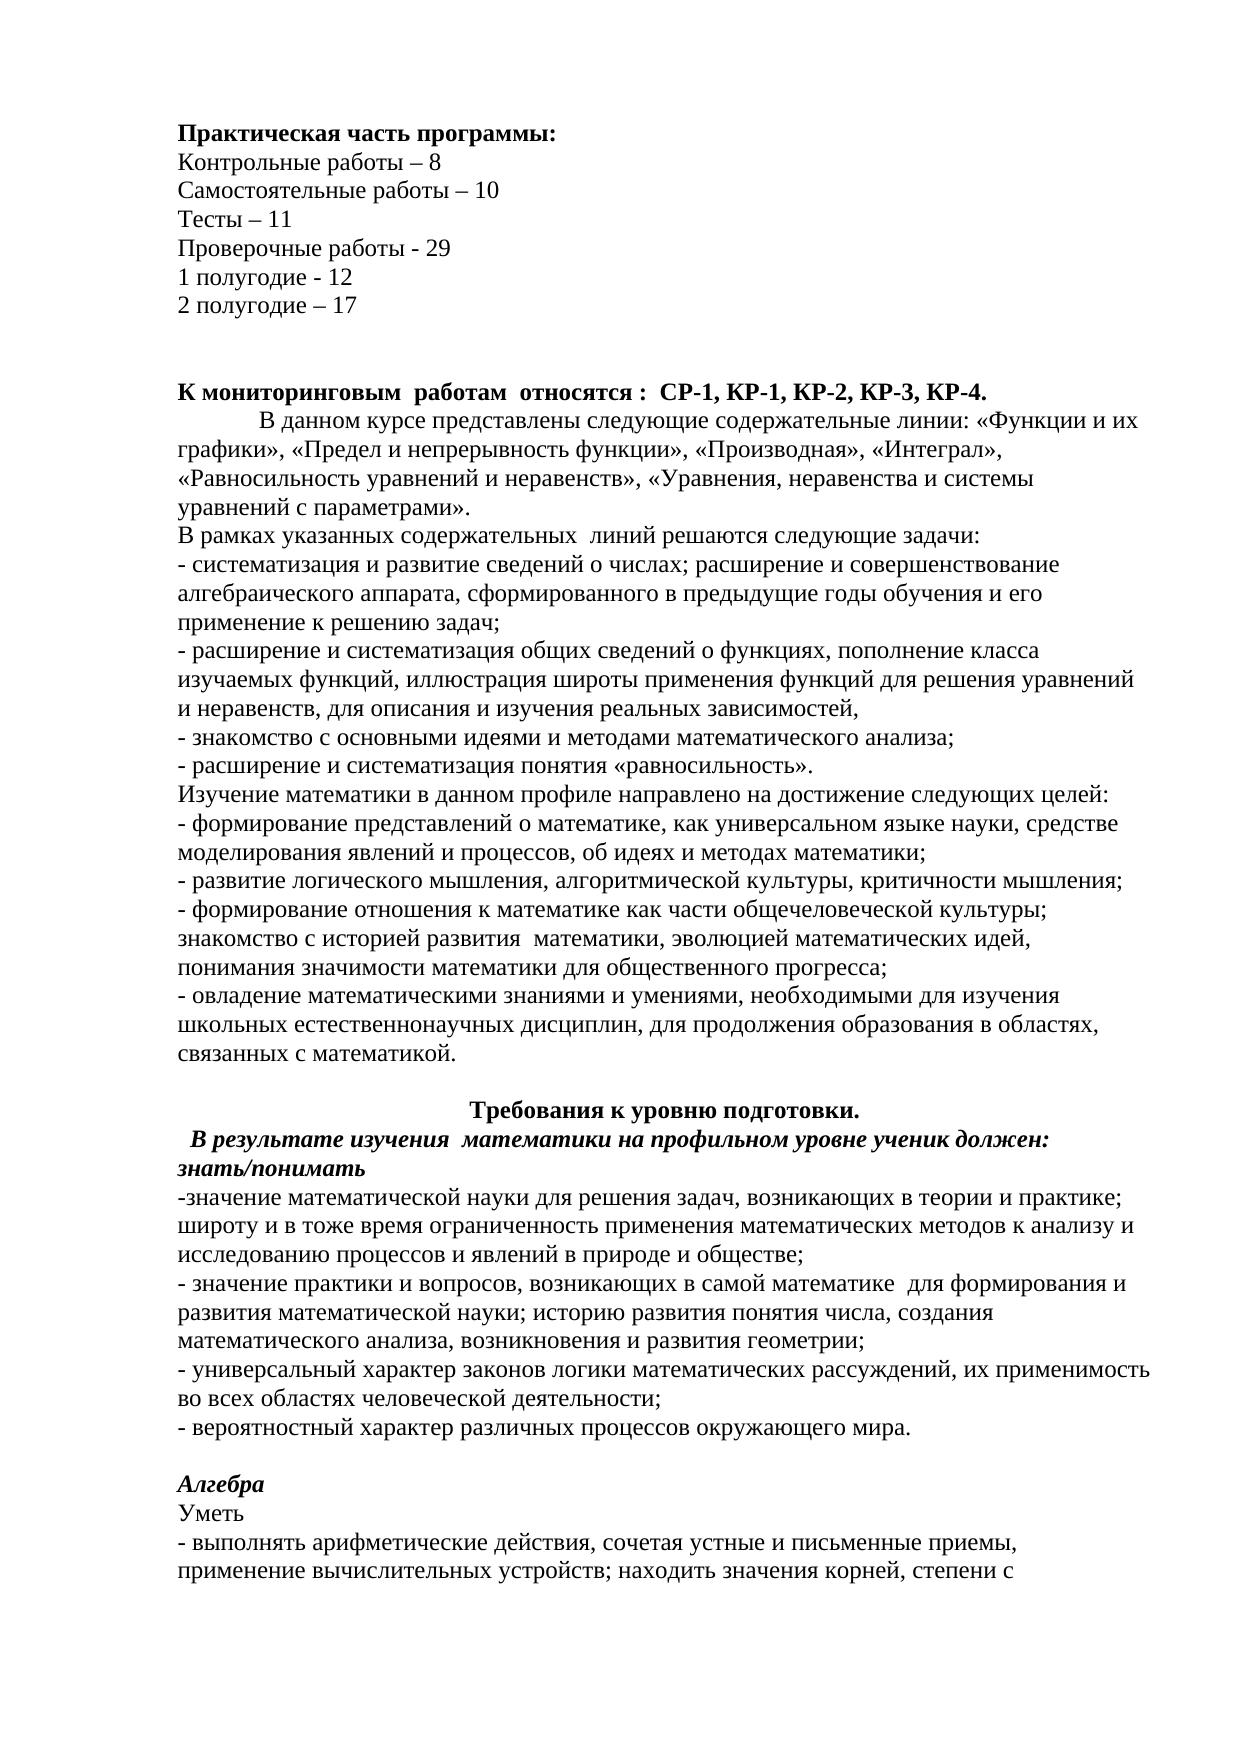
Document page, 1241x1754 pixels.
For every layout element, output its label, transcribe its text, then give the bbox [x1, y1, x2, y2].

text Проверочные работы - 29 [177, 233, 1152, 262]
text - расширение и систематизация понятия «равносильность». [177, 751, 1152, 779]
text В рамках указанных содержательных линий решаются следующие задачи: [177, 521, 1152, 549]
text В данном курсе представлены следующие содержательные линии: «Функции и их графики», «Предел и непрерывность функции», «Производная», «Интеграл», «Равносильность уравнений и неравенств», «Уравнения, неравенства и системы уравнений с параметрами». [177, 406, 1152, 521]
text 1 полугодие - 12 [177, 262, 1152, 291]
text Контрольные работы – 8 [177, 147, 1152, 176]
text -значение математической науки для решения задач, возникающих в теории и практике; широту и в тоже время ограниченность применения математических методов к анализу и исследованию процессов и явлений в природе и обществе; [177, 1182, 1152, 1268]
text - развитие логического мышления, алгоритмической культуры, критичности мышления; [177, 866, 1152, 894]
text Тесты – 11 [177, 204, 1152, 233]
text Самостоятельные работы – 10 [177, 176, 1152, 204]
text - знакомство с основными идеями и методами математического анализа; [177, 722, 1152, 751]
text Уметь [177, 1498, 1152, 1527]
text - овладение математическими знаниями и умениями, необходимыми для изучения школьных естественнонаучных дисциплин, для продолжения образования в областях, связанных с математикой. [177, 981, 1152, 1067]
text - формирование представлений о математике, как универсальном языке науки, средстве моделирования явлений и процессов, об идеях и методах математики; [177, 808, 1152, 866]
text - универсальный характер законов логики математических рассуждений, их применимость во всех областях человеческой деятельности; [177, 1354, 1152, 1412]
text 2 полугодие – 17 [177, 291, 1152, 319]
text знать/понимать [177, 1153, 1152, 1182]
text Изучение математики в данном профиле направлено на достижение следующих целей: [177, 779, 1152, 808]
text - вероятностный характер различных процессов окружающего мира. [177, 1412, 1152, 1441]
text Требования к уровню подготовки. [177, 1096, 1152, 1124]
text Практическая часть программы: [177, 118, 1152, 147]
text - расширение и систематизация общих сведений о функциях, пополнение класса изучаемых функций, иллюстрация широты применения функций для решения уравнений и неравенств, для описания и изучения реальных зависимостей, [177, 636, 1152, 722]
text - систематизация и развитие сведений о числах; расширение и совершенствование алгебраического аппарата, сформированного в предыдущие годы обучения и его применение к решению задач; [177, 549, 1152, 636]
text Алгебра [177, 1469, 1152, 1498]
text - формирование отношения к математике как части общечеловеческой культуры; знакомство с историей развития математики, эволюцией математических идей, понимания значимости математики для общественного прогресса; [177, 894, 1152, 981]
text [177, 1527, 1152, 1584]
text - значение практики и вопросов, возникающих в самой математике для формирования и развития математической науки; историю развития понятия числа, создания математического анализа, возникновения и развития геометрии; [177, 1268, 1152, 1354]
text К мониторинговым работам относятся : СР-1, КР-1, КР-2, КР-3, КР-4. [177, 377, 1152, 406]
text В результате изучения математики на профильном уровне ученик должен: [177, 1124, 1152, 1153]
